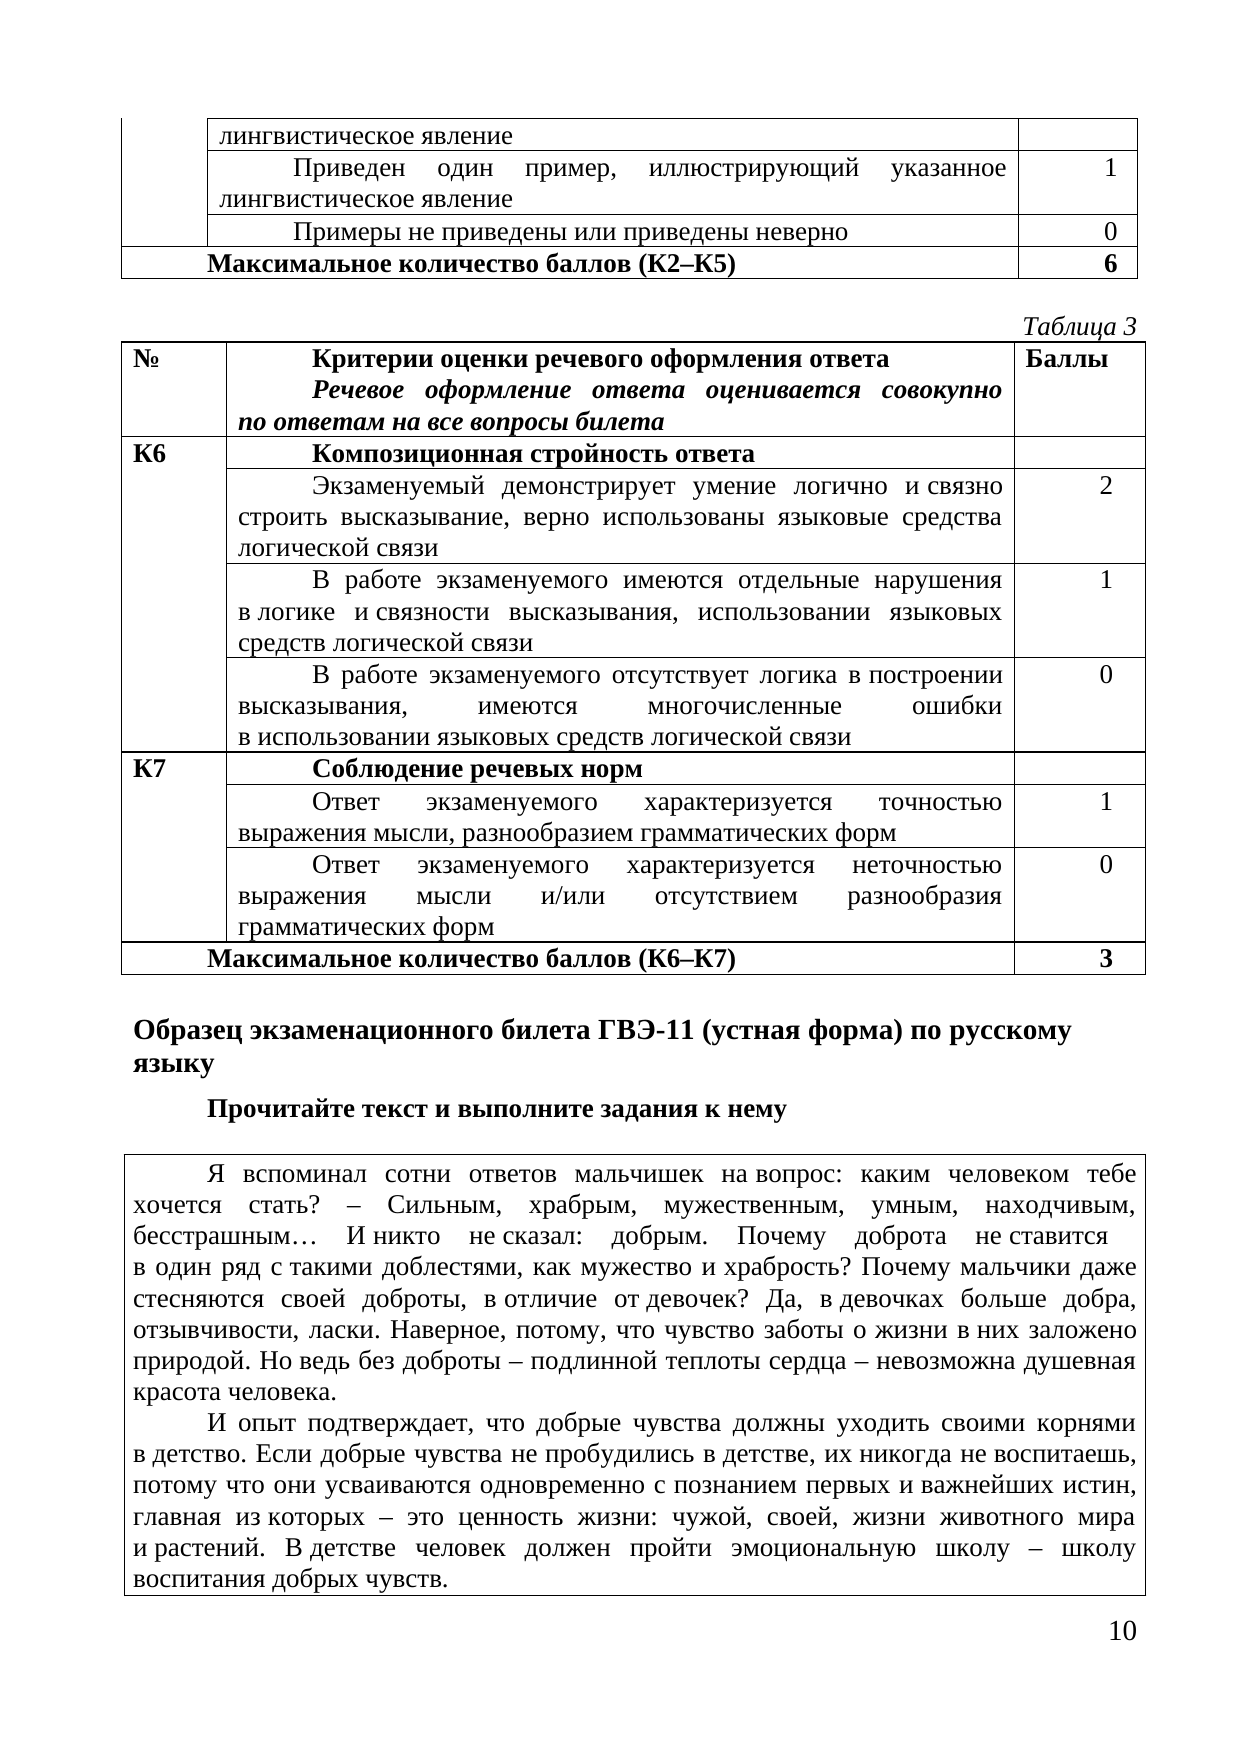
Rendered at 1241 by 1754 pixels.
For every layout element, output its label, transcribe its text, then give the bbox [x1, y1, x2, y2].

table_cell Экзаменуемый демонстрирует умение логично и связно строить высказывание, верно использованы языковые средства логической связи [227, 469, 1014, 562]
table_cell Максимальное количество баллов (К2–К5) [122, 247, 1018, 278]
table_cell 0 [1019, 215, 1137, 246]
text Я вспоминал сотни ответов мальчишек на вопрос: каким человеком тебе хочется стать? – Сильным, храбрым, мужественным, умным, находчивым, бесстрашным… И никто не сказал: добрым. Почему доброта не ставится в один ряд с такими доблестями, как мужество и храбрость? Почему мальчики даже стесняются своей доброты, в отличие от девочек? Да, в девочках больше добра, отзывчивости, ласки. Наверное, потому, что чувство заботы о жизни в них заложено природой. Но ведь без доброты – подлинной теплоты сердца – невозможна душевная красота человека. [125, 1155, 1145, 1403]
table_cell Приведен один пример, иллюстрирующий указанное лингвистическое явление [208, 151, 1018, 214]
table_header № [122, 343, 226, 436]
table_cell Ответ экзаменуемого характеризуется точностью выражения мысли, разнообразием грамматических форм [227, 785, 1014, 847]
table_cell Ответ экзаменуемого характеризуется неточностью выражения мысли и/или отсутствием разнообразия грамматических форм [227, 848, 1014, 941]
table_cell 1 [1015, 564, 1145, 657]
table_cell 3 [1015, 943, 1145, 974]
table_cell 2 [1019, 119, 1137, 150]
text Таблица 3 [133, 310, 1137, 341]
table_cell [1015, 753, 1145, 784]
text И опыт подтверждает, что добрые чувства должны уходить своими корнями в детство. Если добрые чувства не пробудились в детстве, их никогда не воспитаешь, потому что они усваиваются одновременно с познанием первых и важнейших истин, главная из которых – это ценность жизни: чужой, своей, жизни животного мира и растений. В детстве человек должен пройти эмоциональную школу – школу воспитания добрых чувств. [125, 1403, 1145, 1595]
subtitle Образец экзаменационного билета ГВЭ-11 (устная форма) по русскому языку [133, 1012, 1137, 1079]
table_cell К6 [122, 437, 226, 751]
table_cell 1 [1019, 151, 1137, 214]
table_cell В работе экзаменуемого отсутствует логика в построении высказывания, имеются многочисленные ошибки в использовании языковых средств логической связи [227, 658, 1014, 751]
table_cell 1 [1015, 785, 1145, 847]
text Прочитайте текст и выполните задания к нему [133, 1092, 1137, 1123]
table_cell К7 [122, 753, 226, 941]
table_cell [1015, 437, 1145, 468]
table_cell Соблюдение речевых норм [227, 753, 1014, 784]
table_cell Максимальное количество баллов (К6–К7) [122, 943, 1014, 974]
table_header Критерии оценки речевого оформления ответа Речевое оформление ответа оценивается совокупно по ответам на все вопросы билета [227, 343, 1014, 436]
table_cell 0 [1015, 848, 1145, 941]
table_cell 6 [1019, 247, 1137, 278]
table_cell 2 [1015, 469, 1145, 562]
table_header Баллы [1015, 343, 1145, 436]
table_cell Композиционная стройность ответа [227, 437, 1014, 468]
table_cell Примеры не приведены или приведены неверно [208, 215, 1018, 246]
table_cell В работе экзаменуемого имеются отдельные нарушения в логике и связности высказывания, использовании языковых средств логической связи [227, 564, 1014, 657]
table_cell 0 [1015, 658, 1145, 751]
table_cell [208, 119, 1018, 150]
